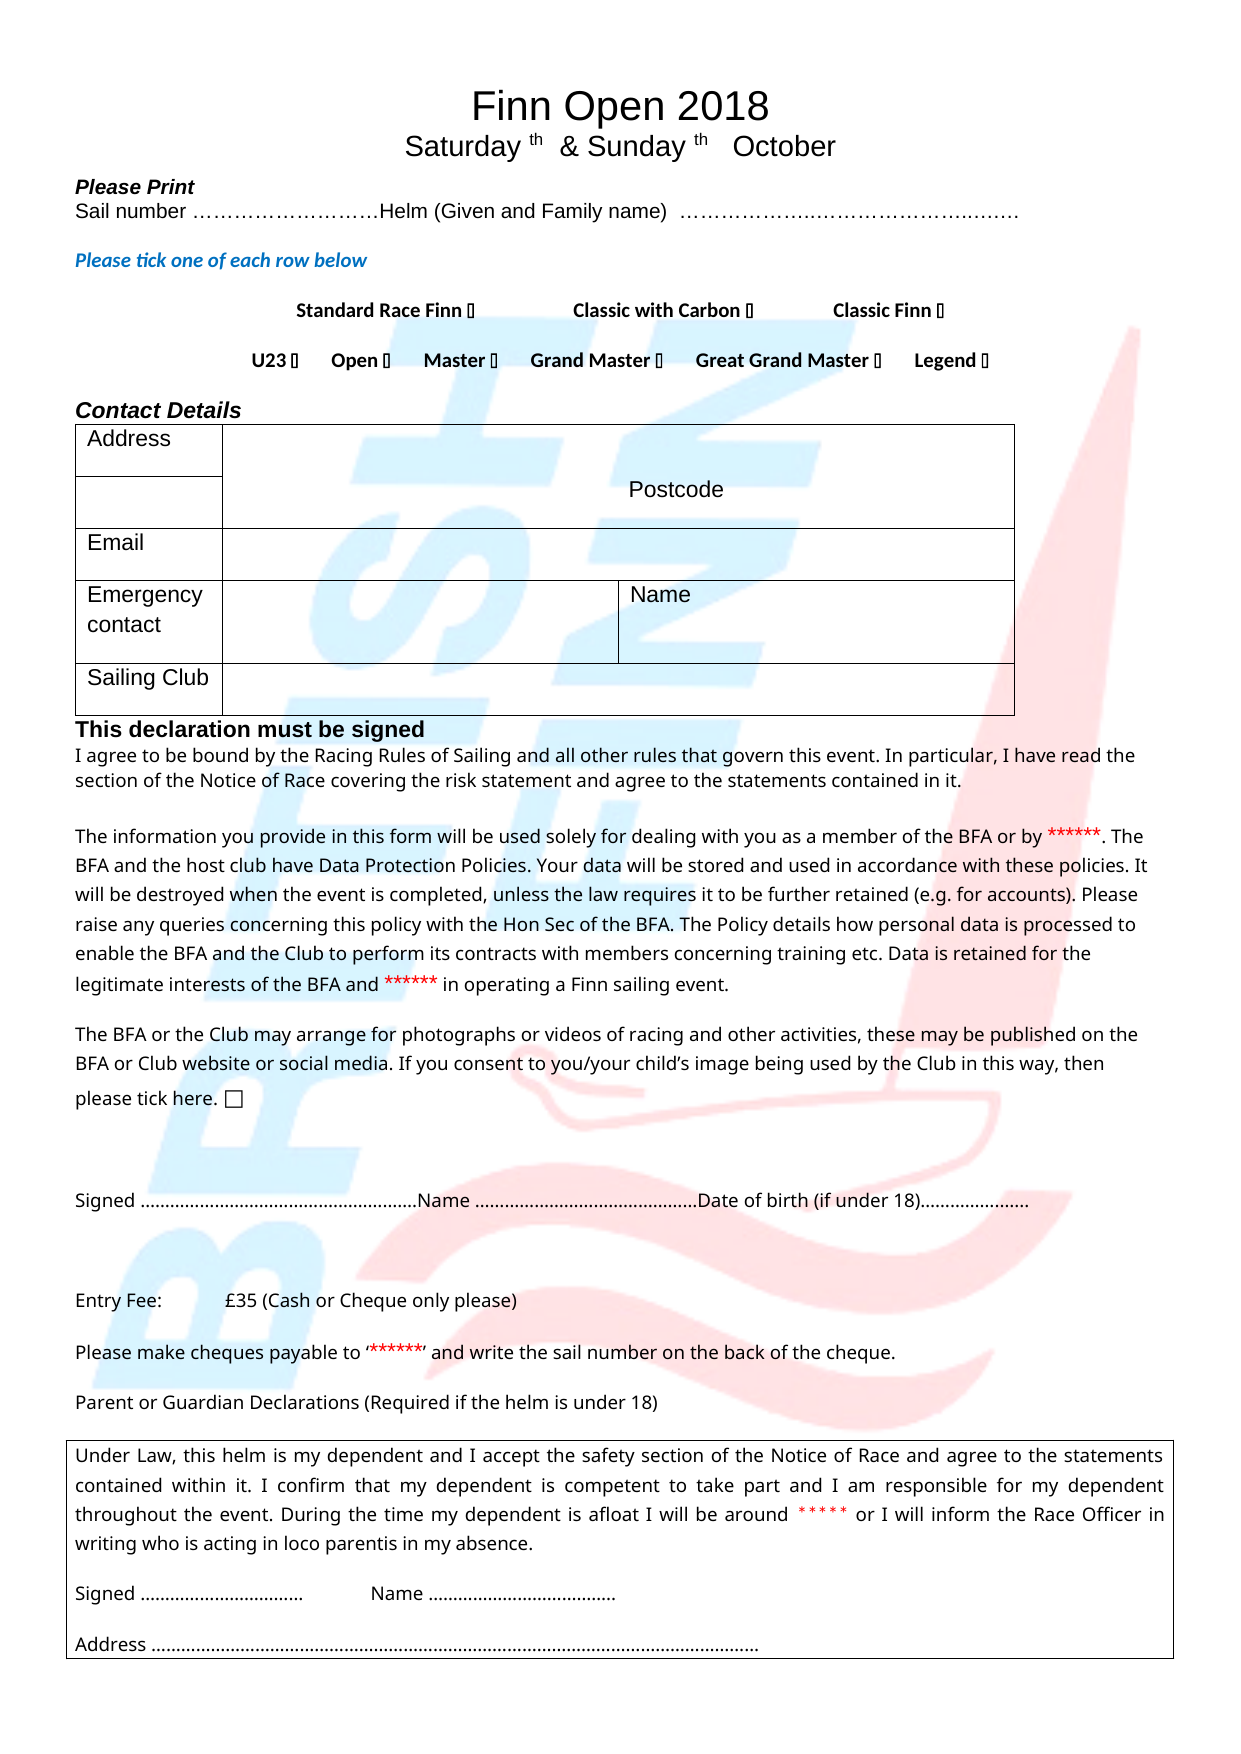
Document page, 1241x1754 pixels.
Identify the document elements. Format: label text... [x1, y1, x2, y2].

text Signed …………………………… Name ……………………………….. [67, 1578, 1173, 1606]
subtitle Please Print [75, 175, 1165, 199]
subtitle Saturday th & Sunday th October [75, 129, 1165, 163]
text Sail number ………………………Helm (Given and Family name) ………………..…………………..….… [75, 199, 1165, 223]
text Standard Race Finn Classic with Carbon Classic Finn [75, 297, 1165, 323]
table_header Address [76, 425, 222, 476]
text Entry Fee: £35 (Cash or Cheque only please) [75, 1288, 1165, 1313]
table_cell [223, 664, 1014, 714]
table_cell Name [619, 581, 1014, 662]
text The BFA or the Club may arrange for photographs or videos of racing and other activities, these may be published on the BFA or Club website or social media. If you consent to you/your child’s image being used by the Club in this way, then please tick here. □ [75, 1021, 1165, 1112]
text Signed ………………………………….…………….Name ………………………………………Date of birth (if under 18)…………….…... [75, 1187, 1165, 1213]
table_cell Emergency contact [76, 581, 222, 662]
text Under Law, this helm is my dependent and I accept the safety section of the Notice of Race and agree to the statements contained within it. I confirm that my dependent is competent to take part and I am responsible for my dependent throughout the event. During the time my dependent is afloat I will be around ***** or I will inform the Race Officer in writing who is acting in loco parentis in my absence. [67, 1441, 1173, 1556]
table_cell [223, 581, 618, 662]
table_cell [76, 477, 222, 528]
text Please make cheques payable to ‘******’ and write the sail number on the back of the cheque. [75, 1338, 1165, 1365]
table_cell Email [76, 529, 222, 580]
text I agree to be bound by the Racing Rules of Sailing and all other rules that govern this event. In particular, I have read the section of the Notice of Race covering the risk statement and agree to the statements contained in it. [75, 742, 1165, 793]
table_cell Sailing Club [76, 664, 222, 714]
text Finn Open 2018 [75, 81, 1165, 129]
subtitle Contact Details [75, 397, 1165, 424]
text Please tick one of each row below [75, 247, 1165, 273]
text U23 Open Master Grand Master Great Grand Master Legend [75, 347, 1165, 373]
text Address …………………………………………………………………………………………………………… [67, 1628, 1173, 1658]
subtitle This declaration must be signed [75, 716, 1165, 742]
text Parent or Guardian Declarations (Required if the helm is under 18) [75, 1389, 1165, 1415]
table_cell [223, 529, 1014, 580]
table_header Postcode [223, 425, 1014, 528]
text The information you provide in this form will be used solely for dealing with you as a member of the BFA or by ******. The BFA and the host club have Data Protection Policies. Your data will be stored and used in accordance with these policies. It will be destroyed when the event is completed, unless the law requires it to be further retained (e.g. for accounts). Please raise any queries concerning this policy with the Hon Sec of the BFA. The Policy details how personal data is processed to enable the BFA and the Club to perform its contracts with members concerning training etc. Data is retained for the legitimate interests of the BFA and ****** in operating a Finn sailing event. [75, 822, 1165, 996]
